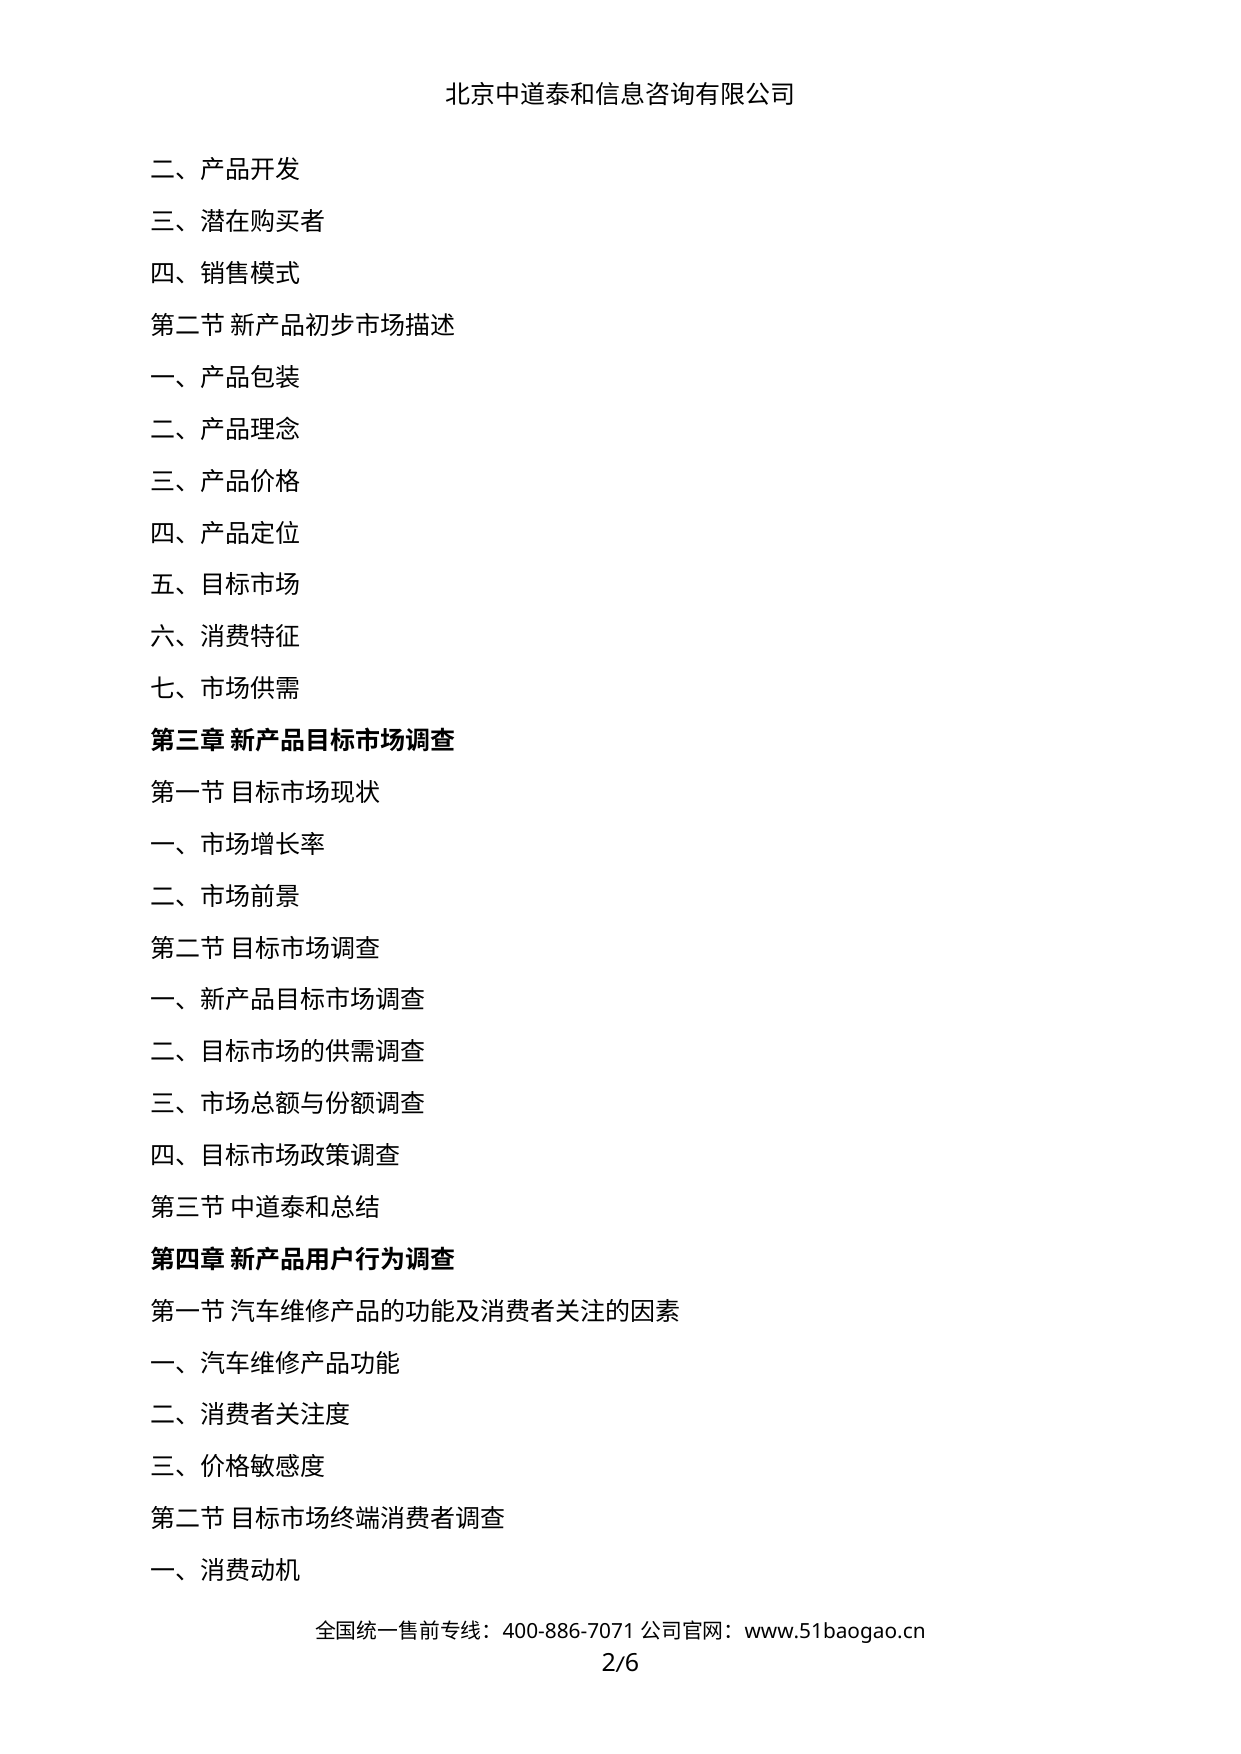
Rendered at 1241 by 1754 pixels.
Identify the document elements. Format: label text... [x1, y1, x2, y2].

text 第二节 目标市场调查 [150, 928, 1090, 964]
text 二、市场前景 [150, 876, 1090, 912]
text 第二节 新产品初步市场描述 [150, 306, 1090, 342]
text 六、消费特征 [150, 617, 1090, 653]
text 四、产品定位 [150, 513, 1090, 549]
text 三、价格敏感度 [150, 1447, 1090, 1483]
text 三、潜在购买者 [150, 202, 1090, 238]
text 三、产品价格 [150, 461, 1090, 497]
text 一、消费动机 [150, 1551, 1090, 1587]
text 一、市场增长率 [150, 824, 1090, 861]
text 第二节 目标市场终端消费者调查 [150, 1499, 1090, 1535]
text 第四章 新产品用户行为调查 [150, 1239, 1090, 1276]
text 五、目标市场 [150, 565, 1090, 601]
text 第一节 汽车维修产品的功能及消费者关注的因素 [150, 1291, 1090, 1327]
text 二、产品理念 [150, 409, 1090, 446]
text 一、新产品目标市场调查 [150, 980, 1090, 1016]
text 一、汽车维修产品功能 [150, 1343, 1090, 1379]
text 二、目标市场的供需调查 [150, 1032, 1090, 1068]
text 一、产品包装 [150, 357, 1090, 394]
text 七、市场供需 [150, 669, 1090, 705]
text 四、销售模式 [150, 254, 1090, 290]
text 第三节 中道泰和总结 [150, 1187, 1090, 1224]
text 二、产品开发 [150, 150, 1090, 186]
text 第三章 新产品目标市场调查 [150, 721, 1090, 757]
text 四、目标市场政策调查 [150, 1136, 1090, 1172]
text 三、市场总额与份额调查 [150, 1084, 1090, 1120]
text 二、消费者关注度 [150, 1395, 1090, 1431]
text 第一节 目标市场现状 [150, 772, 1090, 809]
